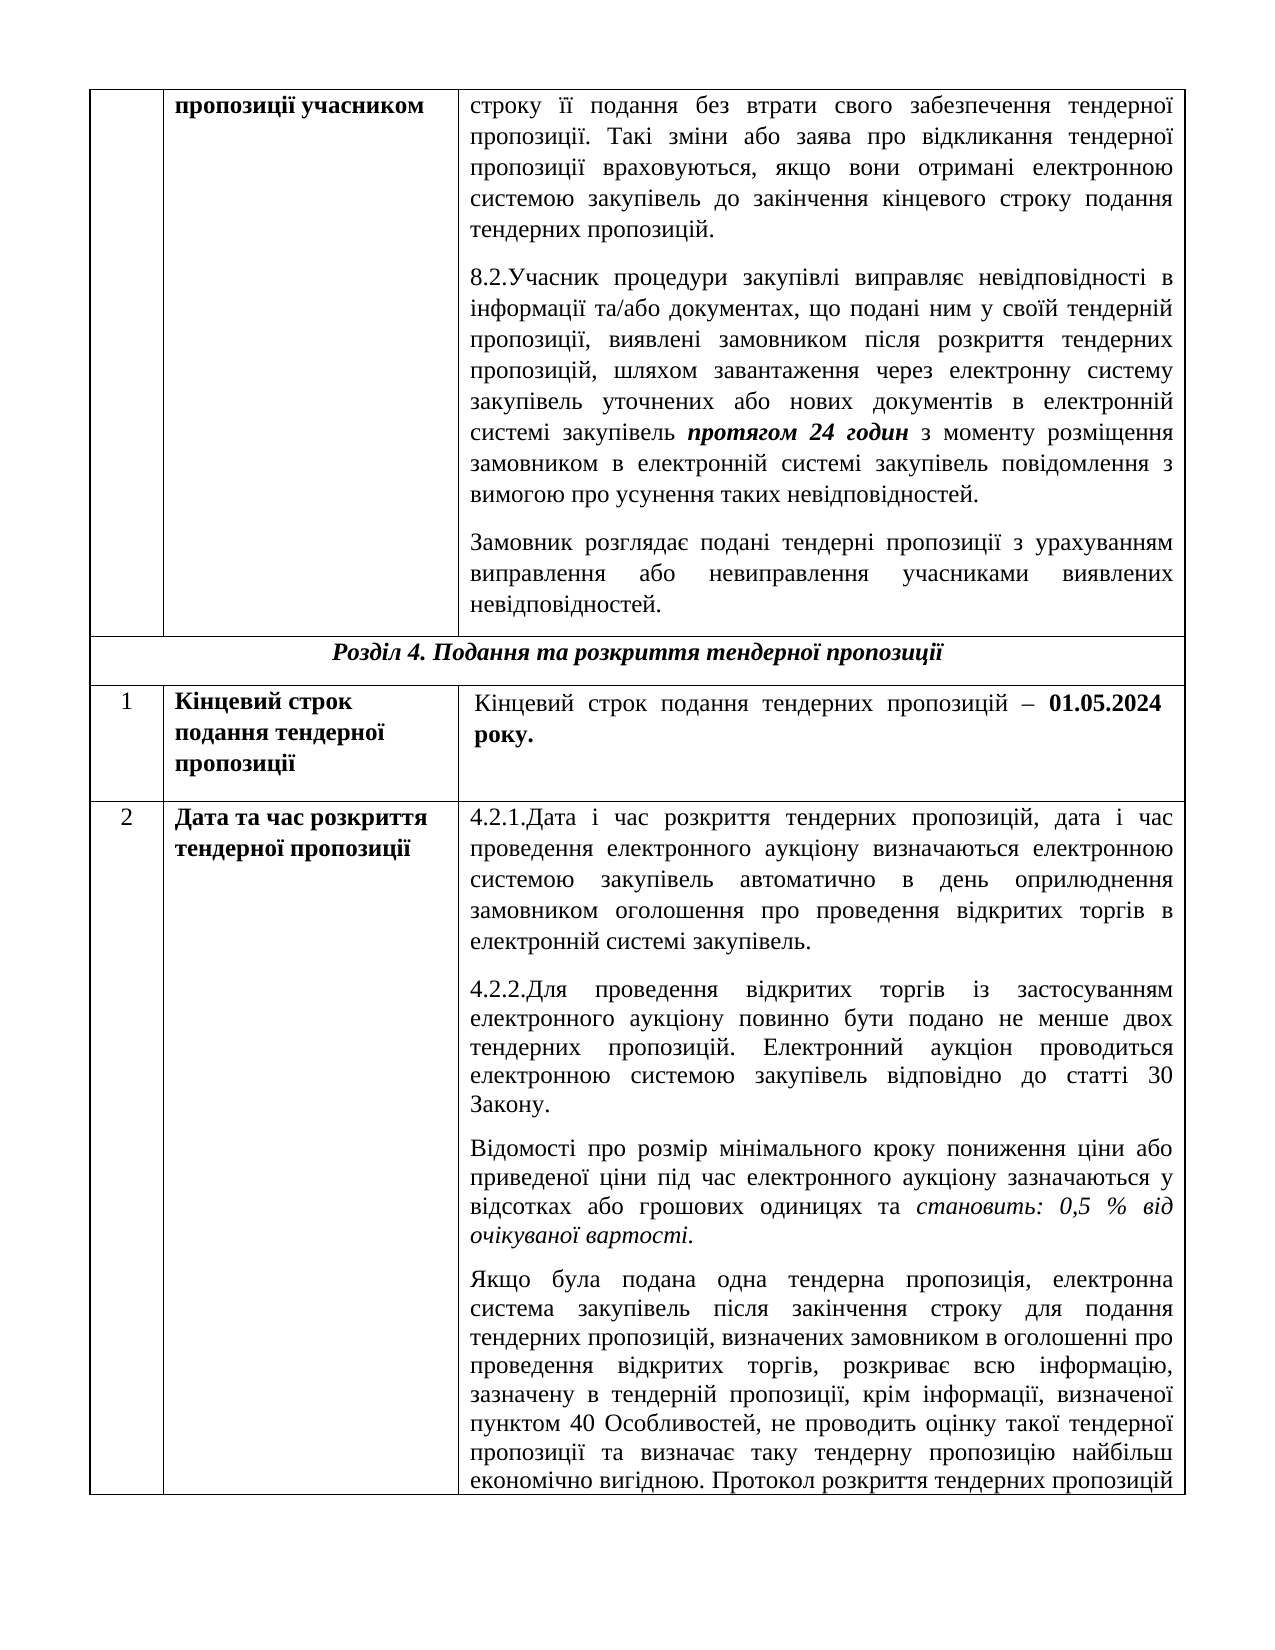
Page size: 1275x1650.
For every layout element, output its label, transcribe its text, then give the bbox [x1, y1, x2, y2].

table_cell 1 [91, 686, 163, 801]
table_cell 8 [91, 90, 163, 636]
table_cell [459, 90, 1184, 636]
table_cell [459, 802, 1184, 1494]
table_cell Розділ 4. Подання та розкриття тендерної пропозиції [91, 637, 1184, 685]
table_cell Кінцевий строк подання тендерних пропозицій – 01.05.2024 року. [459, 686, 1184, 801]
table_cell 2 [91, 802, 163, 1494]
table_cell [164, 90, 458, 636]
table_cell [164, 802, 458, 1494]
table_cell Кінцевий строк подання тендерної пропозиції [164, 686, 458, 801]
